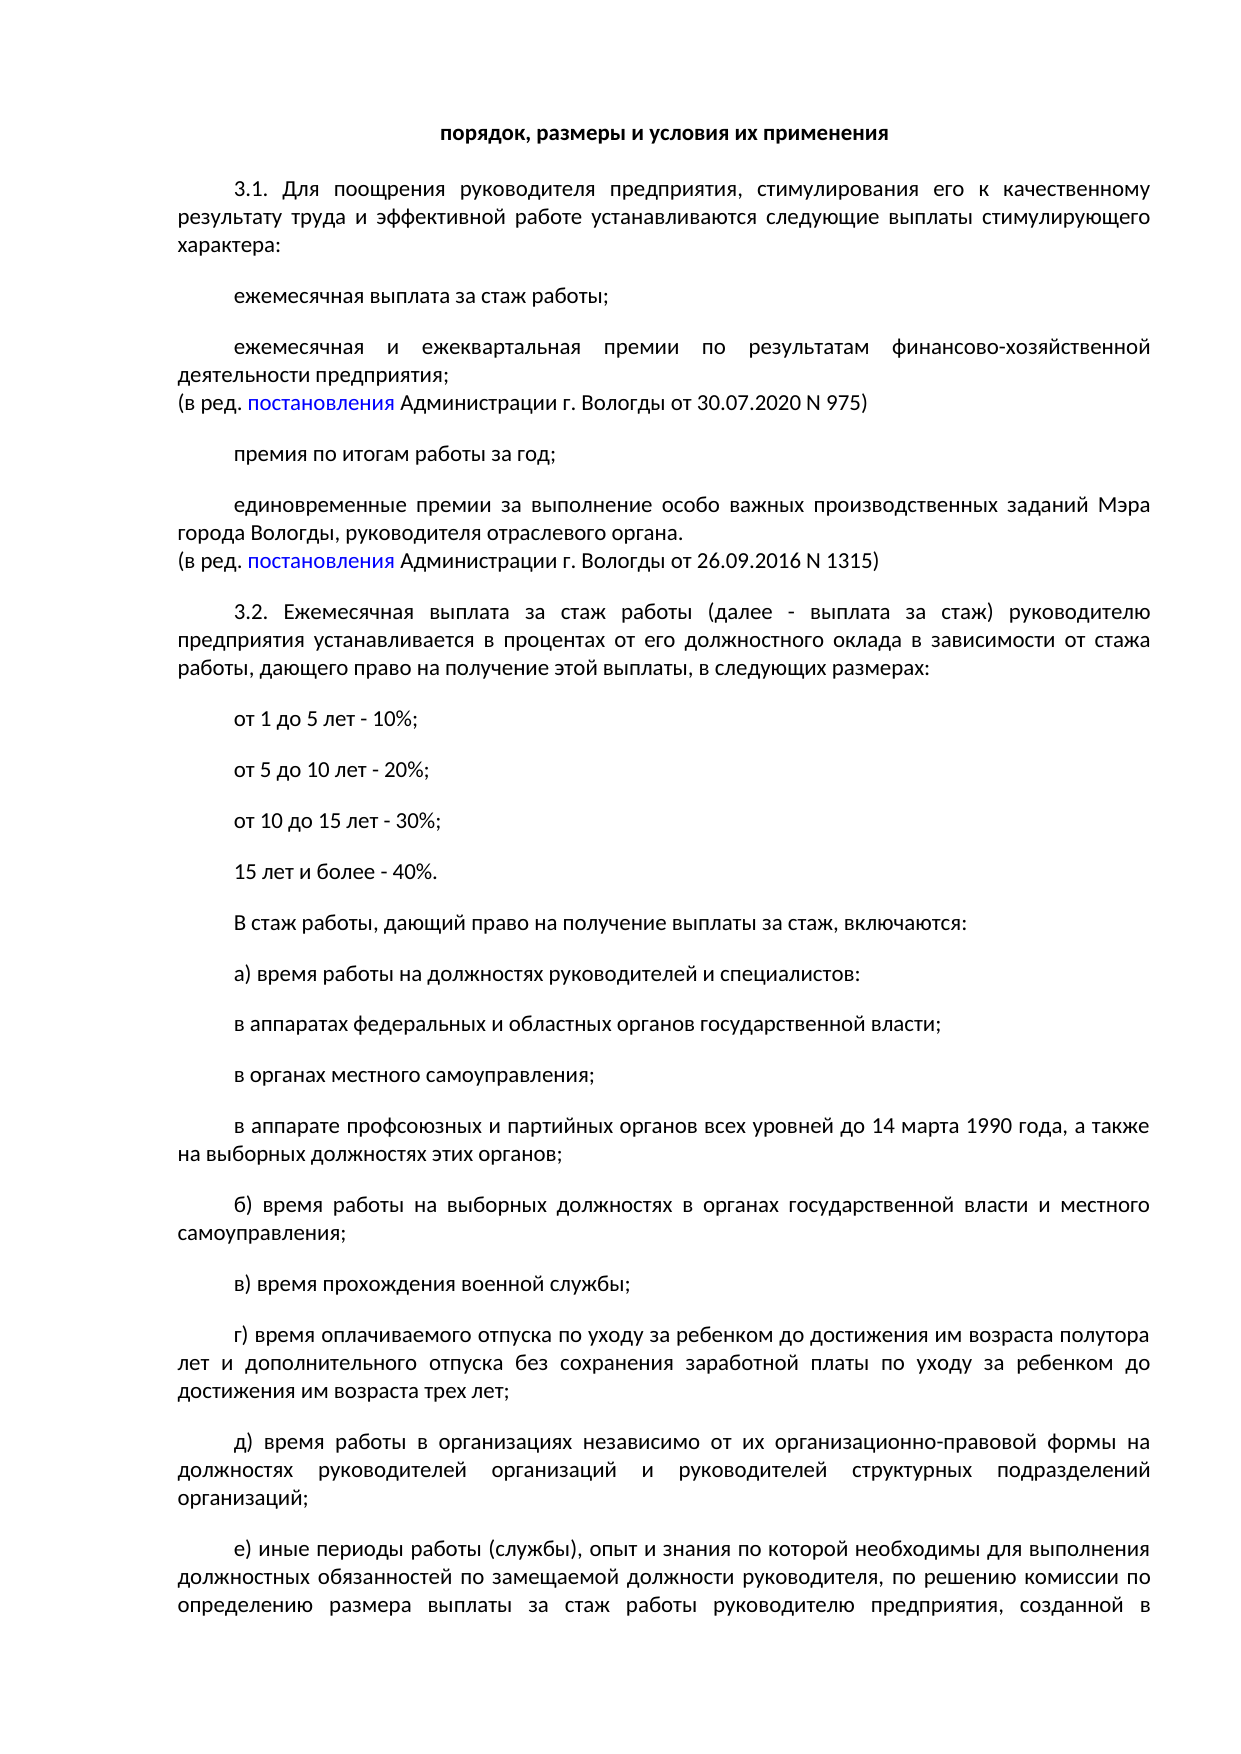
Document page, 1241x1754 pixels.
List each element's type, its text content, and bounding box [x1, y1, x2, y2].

text 3.1. Для поощрения руководителя предприятия, стимулирования его к качественному результату труда и эффективной работе устанавливаются следующие выплаты стимулирующего характера: [177, 174, 1152, 258]
text премия по итогам работы за год; [177, 439, 1152, 467]
text а) время работы на должностях руководителей и специалистов: [177, 959, 1152, 987]
text ежемесячная выплата за стаж работы; [177, 281, 1152, 309]
text от 1 до 5 лет - 10%; [177, 704, 1152, 732]
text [177, 1534, 1152, 1618]
text (в ред. постановления Администрации г. Вологды от 26.09.2016 N 1315) [177, 546, 1152, 574]
text от 10 до 15 лет - 30%; [177, 806, 1152, 834]
text в аппарате профсоюзных и партийных органов всех уровней до 14 марта 1990 года, а также на выборных должностях этих органов; [177, 1111, 1152, 1167]
text в аппаратах федеральных и областных органов государственной власти; [177, 1009, 1152, 1038]
text в) время прохождения военной службы; [177, 1269, 1152, 1297]
text г) время оплачиваемого отпуска по уходу за ребенком до достижения им возраста полутора лет и дополнительного отпуска без сохранения заработной платы по уходу за ребенком до достижения им возраста трех лет; [177, 1320, 1152, 1404]
text в органах местного самоуправления; [177, 1061, 1152, 1088]
text от 5 до 10 лет - 20%; [177, 755, 1152, 783]
text ежемесячная и ежеквартальная премии по результатам финансово-хозяйственной деятельности предприятия; [177, 332, 1152, 388]
text (в ред. постановления Администрации г. Вологды от 30.07.2020 N 975) [177, 388, 1152, 416]
text 3.2. Ежемесячная выплата за стаж работы (далее - выплата за стаж) руководителю предприятия устанавливается в процентах от его должностного оклада в зависимости от стажа работы, дающего право на получение этой выплаты, в следующих размерах: [177, 597, 1152, 681]
title порядок, размеры и условия их применения [177, 118, 1152, 146]
text 15 лет и более - 40%. [177, 857, 1152, 885]
text единовременные премии за выполнение особо важных производственных заданий Мэра города Вологды, руководителя отраслевого органа. [177, 490, 1152, 546]
text д) время работы в организациях независимо от их организационно-правовой формы на должностях руководителей организаций и руководителей структурных подразделений организаций; [177, 1427, 1152, 1511]
text В стаж работы, дающий право на получение выплаты за стаж, включаются: [177, 908, 1152, 936]
text б) время работы на выборных должностях в органах государственной власти и местного самоуправления; [177, 1190, 1152, 1246]
